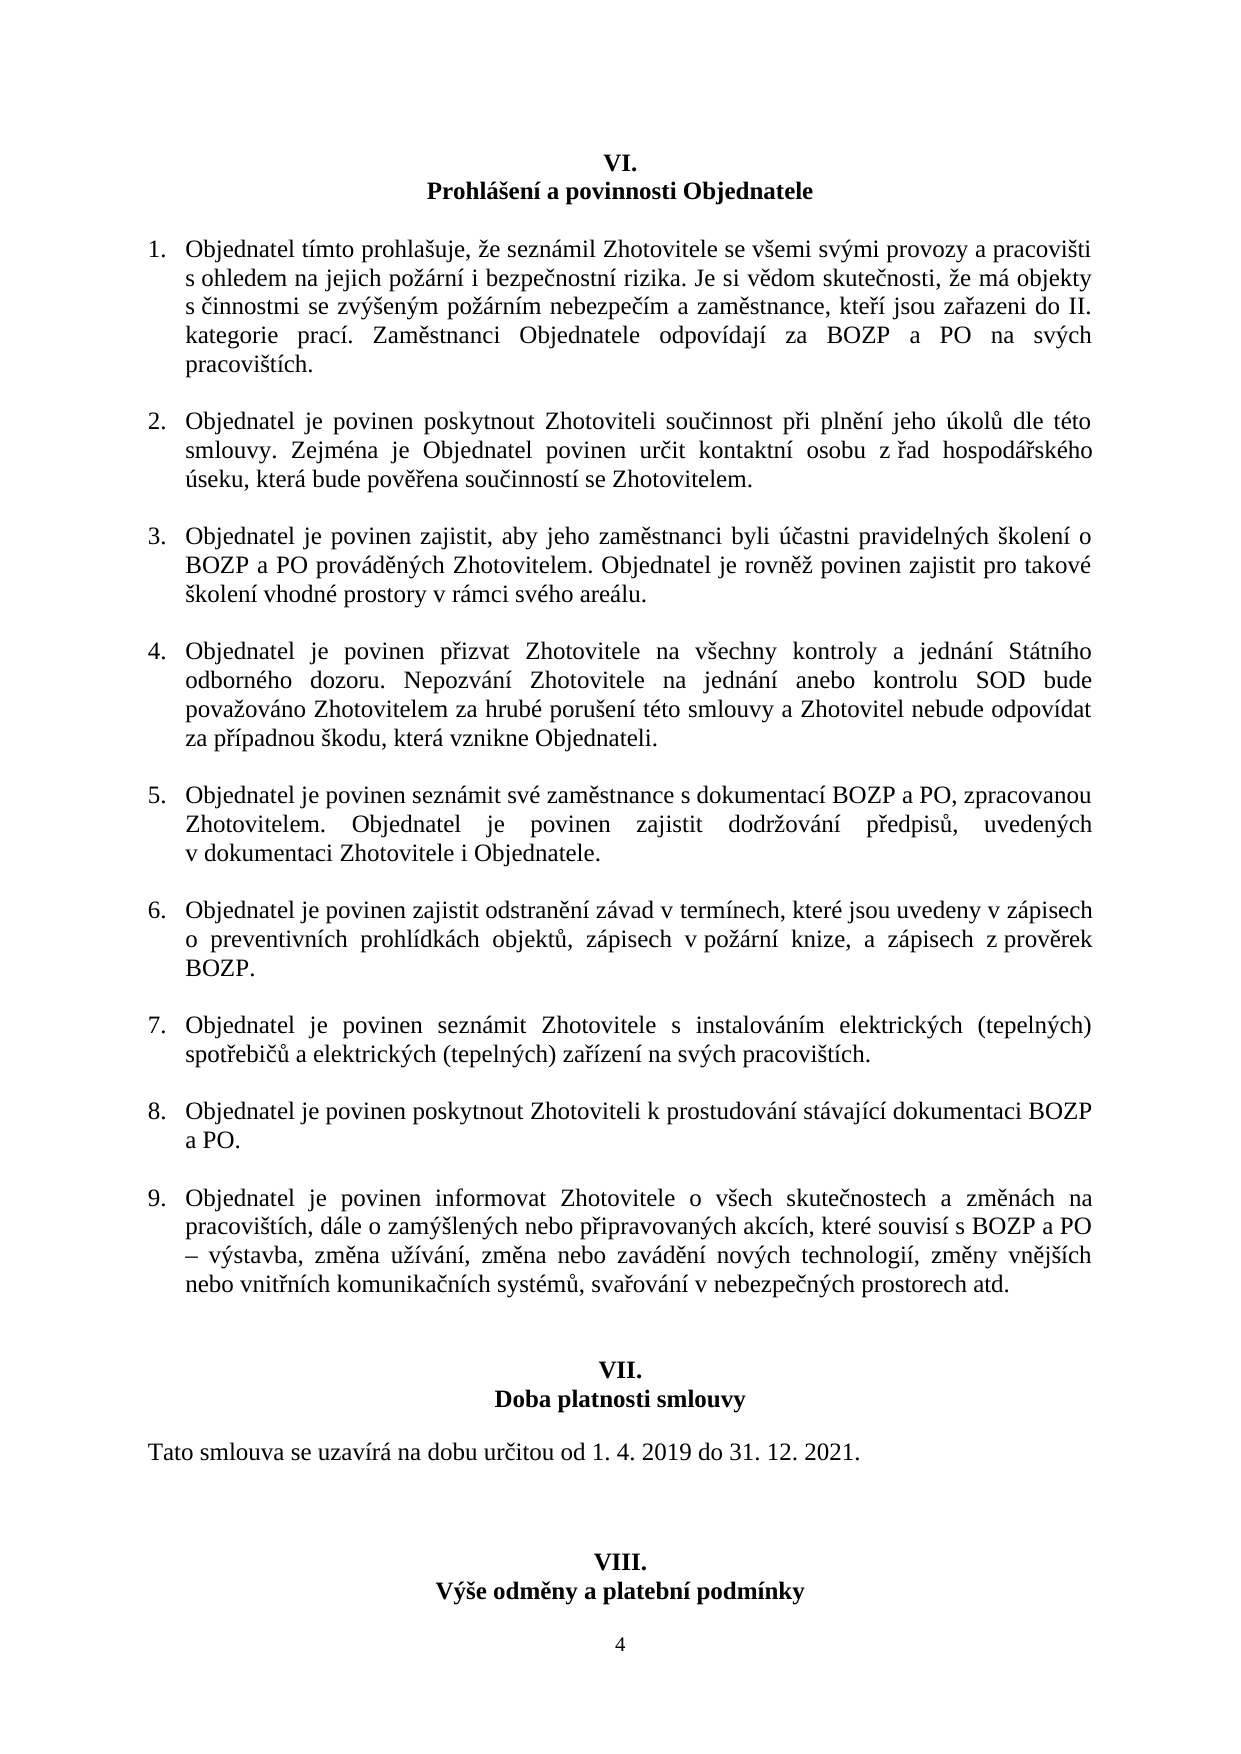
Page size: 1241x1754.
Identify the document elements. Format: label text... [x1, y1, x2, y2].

subtitle Doba platnosti smlouvy [148, 1384, 1093, 1413]
list Objednatel je povinen zajistit, aby jeho zaměstnanci byli účastni pravidelných školení o BOZP a PO prováděných Zhotovitelem. Objednatel je rovněž povinen zajistit pro takové školení vhodné prostory v rámci svého areálu. [148, 521, 1093, 608]
subtitle Tato smlouva se uzavírá na dobu určitou od 1. 4. 2019 do 31. 12. 2021. [148, 1437, 1093, 1465]
list Objednatel je povinen seznámit Zhotovitele s instalováním elektrických (tepelných) spotřebičů a elektrických (tepelných) zařízení na svých pracovištích. [148, 1010, 1093, 1068]
text VI. [148, 148, 1093, 176]
list Objednatel je povinen přizvat Zhotovitele na všechny kontroly a jednání Státního odborného dozoru. Nepozvání Zhotovitele na jednání anebo kontrolu SOD bude považováno Zhotovitelem za hrubé porušení této smlouvy a Zhotovitel nebude odpovídat za případnou škodu, která vznikne Objednateli. [148, 636, 1093, 751]
list Objednatel je povinen zajistit odstranění závad v termínech, které jsou uvedeny v zápisech o preventivních prohlídkách objektů, zápisech v požární knize, a zápisech z prověrek BOZP. [148, 895, 1093, 981]
text VIII. [148, 1547, 1093, 1576]
list Objednatel je povinen informovat Zhotovitele o všech skutečnostech a změnách na pracovištích, dále o zamýšlených nebo připravovaných akcích, které souvisí s BOZP a PO – výstavba, změna užívání, změna nebo zavádění nových technologií, změny vnějších nebo vnitřních komunikačních systémů, svařování v nebezpečných prostorech atd. [148, 1183, 1093, 1298]
list Objednatel tímto prohlašuje, že seznámil Zhotovitele se všemi svými provozy a pracovišti s ohledem na jejich požární i bezpečnostní rizika. Je si vědom skutečnosti, že má objekty s činnostmi se zvýšeným požárním nebezpečím a zaměstnance, kteří jsou zařazeni do II. kategorie prací. Zaměstnanci Objednatele odpovídají za BOZP a PO na svých pracovištích. [148, 234, 1093, 378]
list Objednatel je povinen poskytnout Zhotoviteli k prostudování stávající dokumentaci BOZP a PO. [148, 1096, 1093, 1154]
text Prohlášení a povinnosti Objednatele [148, 176, 1093, 205]
text VII. [148, 1355, 1093, 1384]
text Výše odměny a platební podmínky [148, 1576, 1093, 1604]
list Objednatel je povinen poskytnout Zhotoviteli součinnost při plnění jeho úkolů dle této smlouvy. Zejména je Objednatel povinen určit kontaktní osobu z řad hospodářského úseku, která bude pověřena součinností se Zhotovitelem. [148, 406, 1093, 493]
list Objednatel je povinen seznámit své zaměstnance s dokumentací BOZP a PO, zpracovanou Zhotovitelem. Objednatel je povinen zajistit dodržování předpisů, uvedených v dokumentaci Zhotovitele i Objednatele. [148, 780, 1093, 866]
